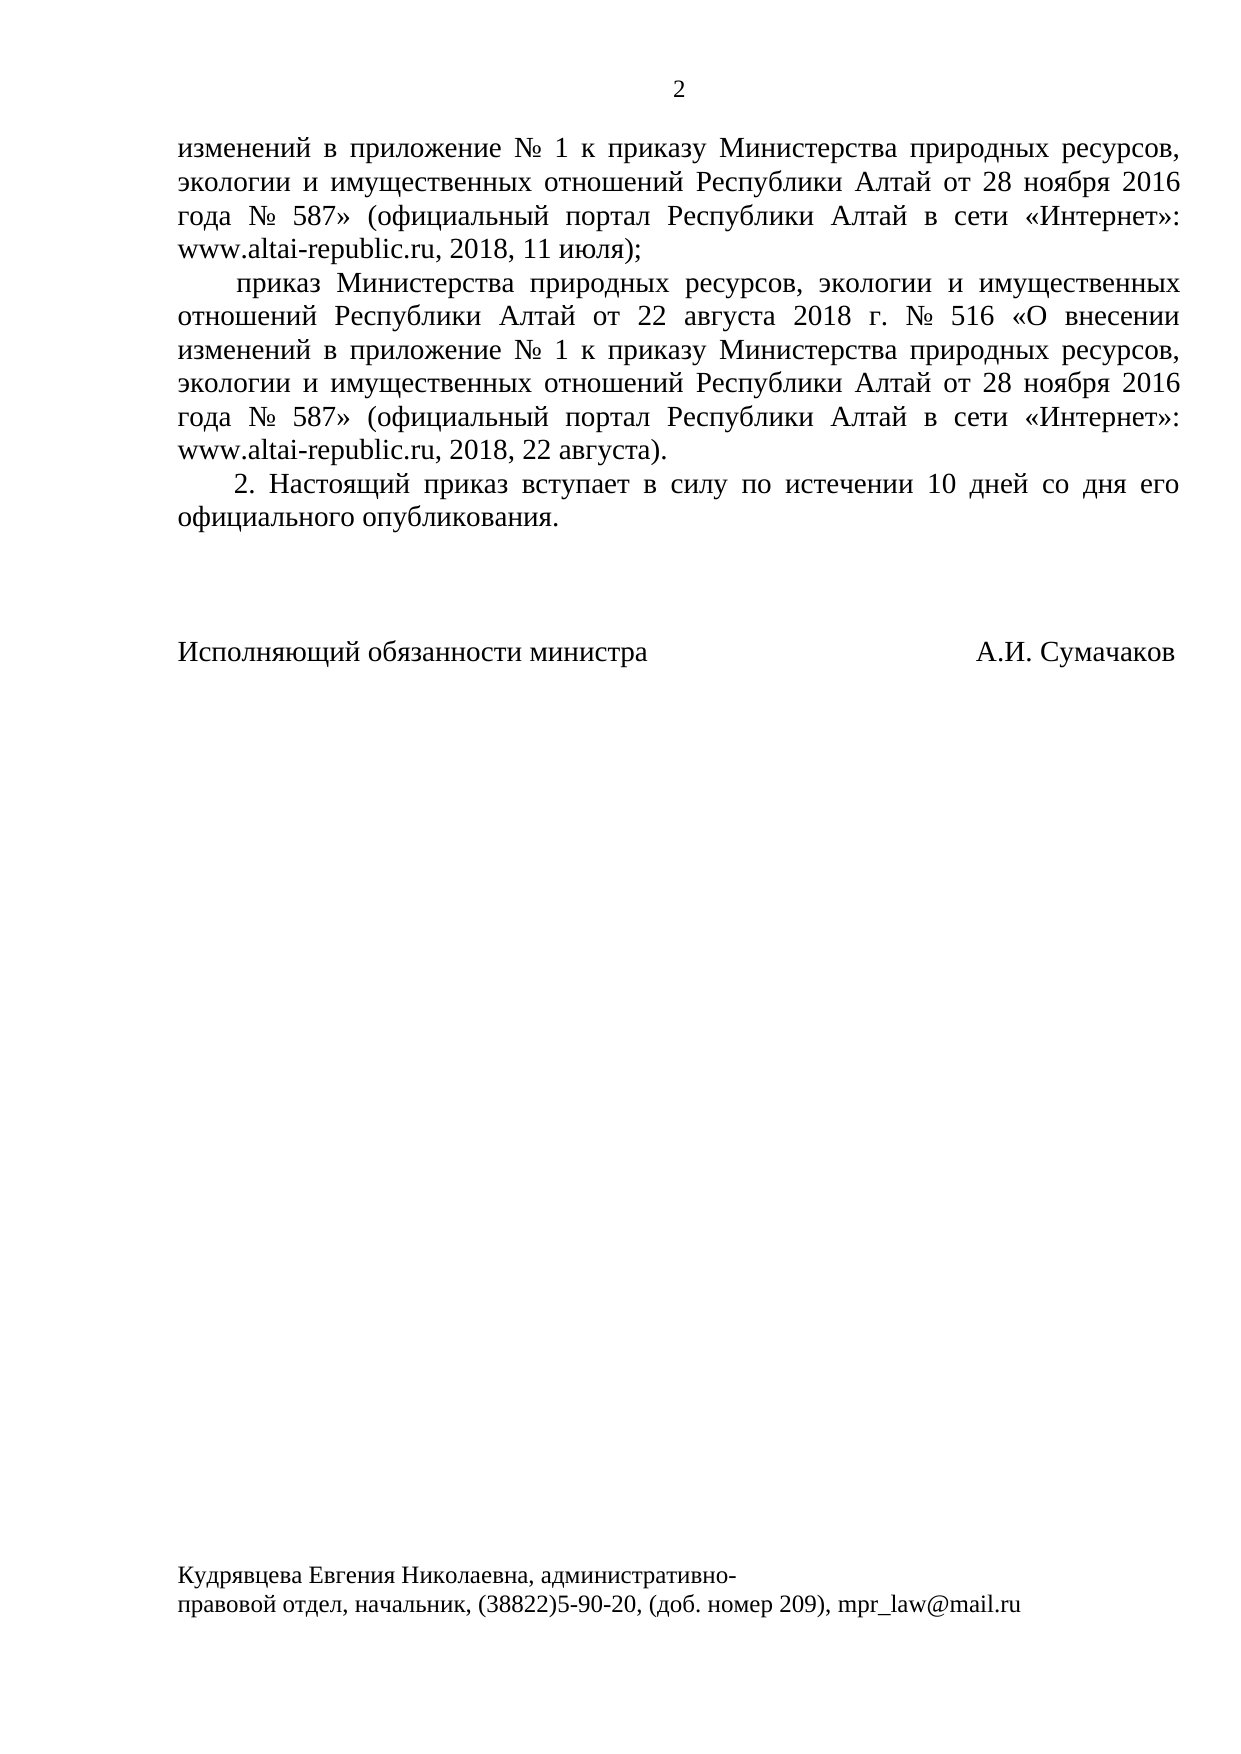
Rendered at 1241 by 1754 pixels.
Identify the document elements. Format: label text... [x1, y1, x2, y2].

text приказ Министерства природных ресурсов, экологии и имущественных отношений Республики Алтай от 22 августа 2018 г. № 516 «О внесении изменений в приложение № 1 к приказу Министерства природных ресурсов, экологии и имущественных отношений Республики Алтай от 28 ноября 2016 года № 587» (официальный портал Республики Алтай в сети «Интернет»: www.altai-republic.ru, 2018, 22 августа). [177, 265, 1181, 466]
text Кудрявцева Евгения Николаевна, административно- [177, 1560, 1175, 1589]
text правовой отдел, начальник, (38822)5-90-20, (доб. номер 209), mpr_law@mail.ru [177, 1589, 1175, 1618]
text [177, 131, 1181, 265]
text 2. Настоящий приказ вступает в силу по истечении 10 дней со дня его официального опубликования. [177, 466, 1181, 533]
text Исполняющий обязанности министра А.И. Сумачаков [177, 634, 1181, 667]
